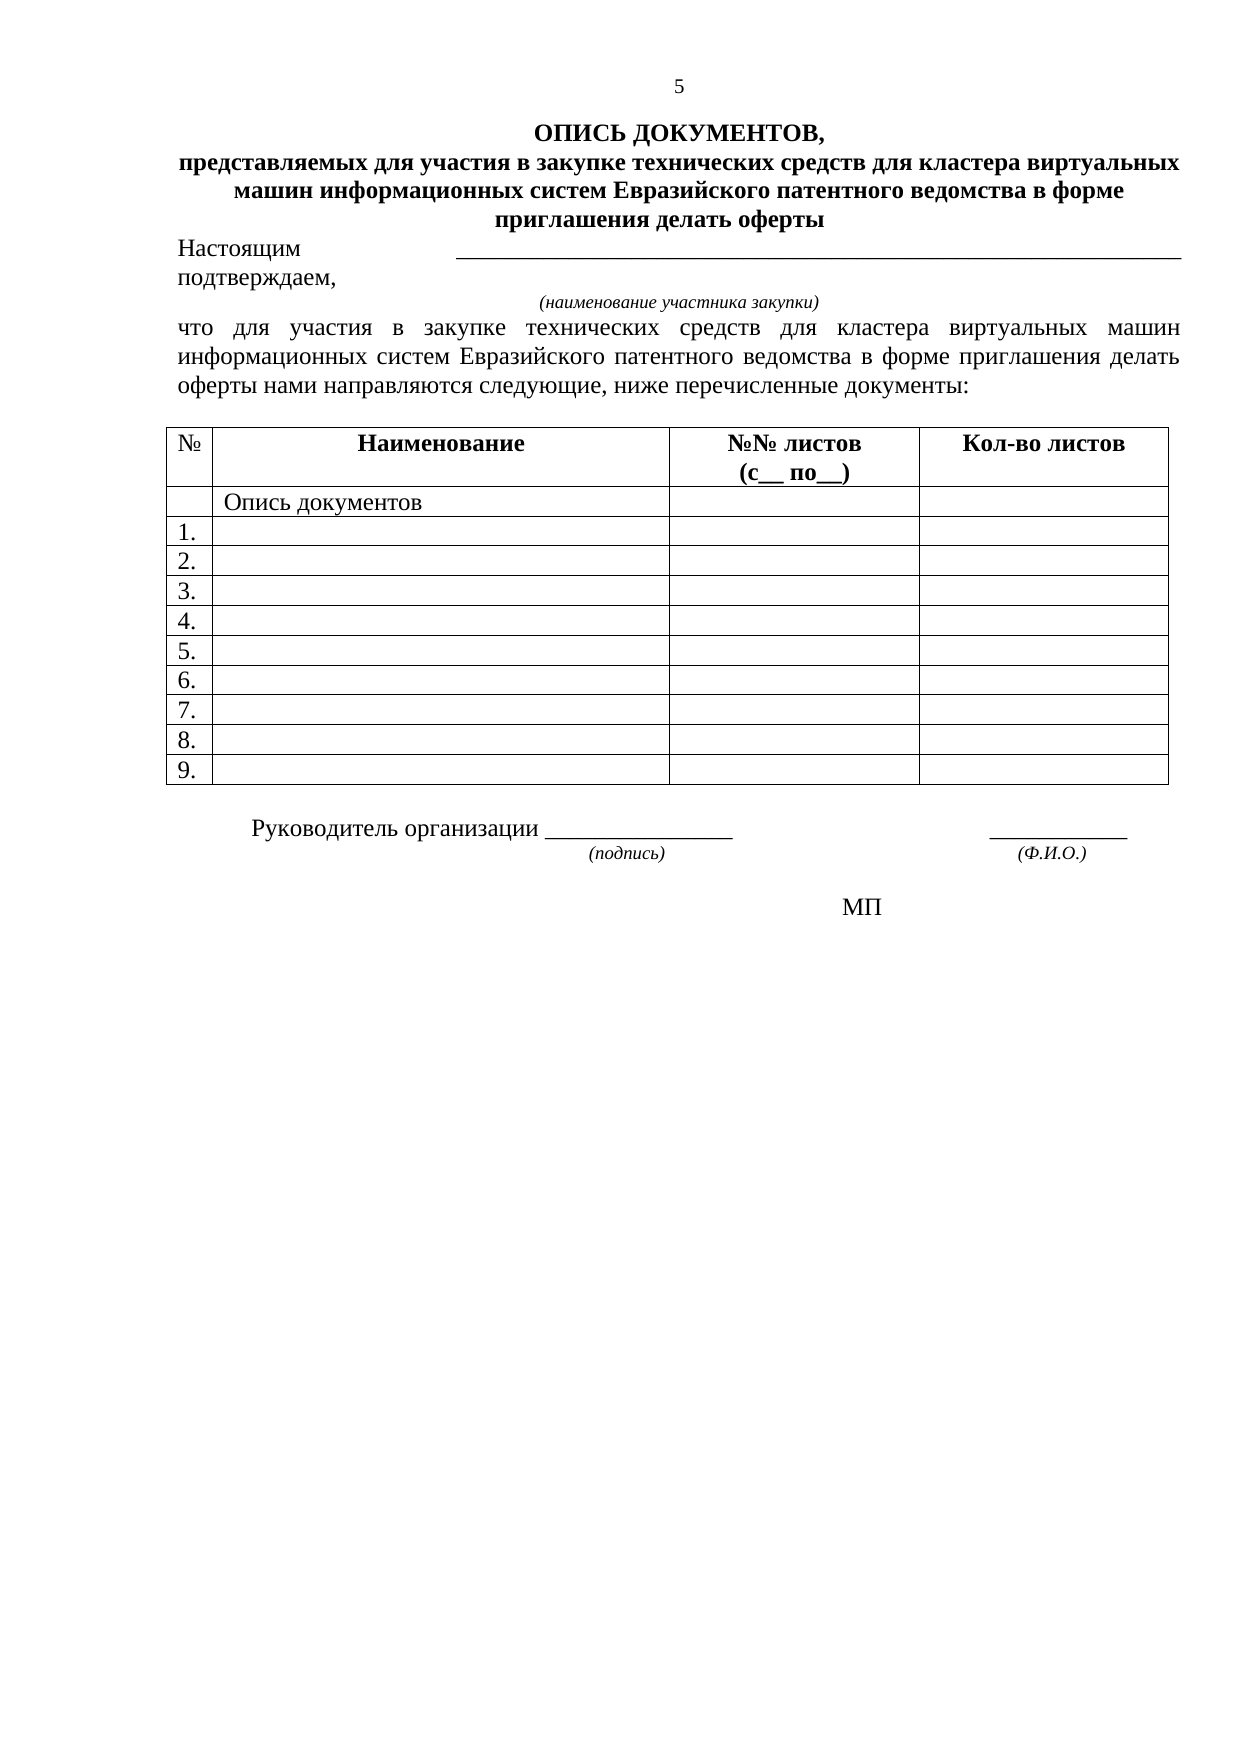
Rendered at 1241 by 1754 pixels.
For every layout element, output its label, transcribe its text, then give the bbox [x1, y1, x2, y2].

table_cell [213, 666, 669, 694]
text МП [177, 892, 1181, 921]
table_cell [920, 695, 1168, 724]
table_cell 9. [167, 755, 212, 784]
table_cell [213, 725, 669, 754]
table_cell 7. [167, 695, 212, 724]
table_cell [670, 546, 919, 575]
table_cell [213, 546, 669, 575]
text (подпись) (Ф.И.О.) [177, 842, 1181, 864]
table_cell 3. [167, 576, 212, 605]
text представляемых для участия в закупке технических средств для кластера виртуальных машин информационных систем Евразийского патентного ведомства в форме приглашения делать оферты [177, 147, 1181, 233]
text что для участия в закупке технических средств для кластера виртуальных машин информационных систем Евразийского патентного ведомства в форме приглашения делать оферты нами направляются следующие, ниже перечисленные документы: [177, 312, 1181, 398]
table_cell 8. [167, 725, 212, 754]
table_cell [920, 636, 1168, 664]
text Руководитель организации _______________ ___________ [177, 813, 1181, 842]
table_cell [670, 517, 919, 545]
table_cell 5. [167, 636, 212, 664]
text Опись документов, [177, 118, 1181, 147]
table_cell [167, 487, 212, 516]
table_cell [920, 755, 1168, 784]
table_cell 6. [167, 666, 212, 694]
table_cell [920, 666, 1168, 694]
table_cell [670, 695, 919, 724]
table_cell 1. [167, 517, 212, 545]
table_header Наименование [213, 428, 669, 486]
table_cell [670, 487, 919, 516]
table_cell Опись документов [213, 487, 669, 516]
table_cell [213, 576, 669, 605]
table_cell [213, 755, 669, 784]
table_cell [670, 755, 919, 784]
table_cell [213, 695, 669, 724]
table_header № [167, 428, 212, 486]
table_cell [670, 636, 919, 664]
table_cell [670, 666, 919, 694]
table_cell [920, 576, 1168, 605]
text (наименование участника закупки) [177, 291, 1181, 312]
table_cell [213, 636, 669, 664]
table_cell [920, 606, 1168, 635]
text Настоящим __________________________________________________________ подтверждаем, [177, 233, 1181, 291]
table_cell [920, 487, 1168, 516]
table_header Кол-во листов [920, 428, 1168, 486]
table_cell [670, 725, 919, 754]
table_cell [670, 576, 919, 605]
table_cell [213, 517, 669, 545]
table_cell [920, 546, 1168, 575]
table_cell [920, 725, 1168, 754]
table_cell [920, 517, 1168, 545]
table_header №№ листов (с__ по__) [670, 428, 919, 486]
table_cell [213, 606, 669, 635]
table_cell [670, 606, 919, 635]
table_cell 4. [167, 606, 212, 635]
table_cell 2. [167, 546, 212, 575]
